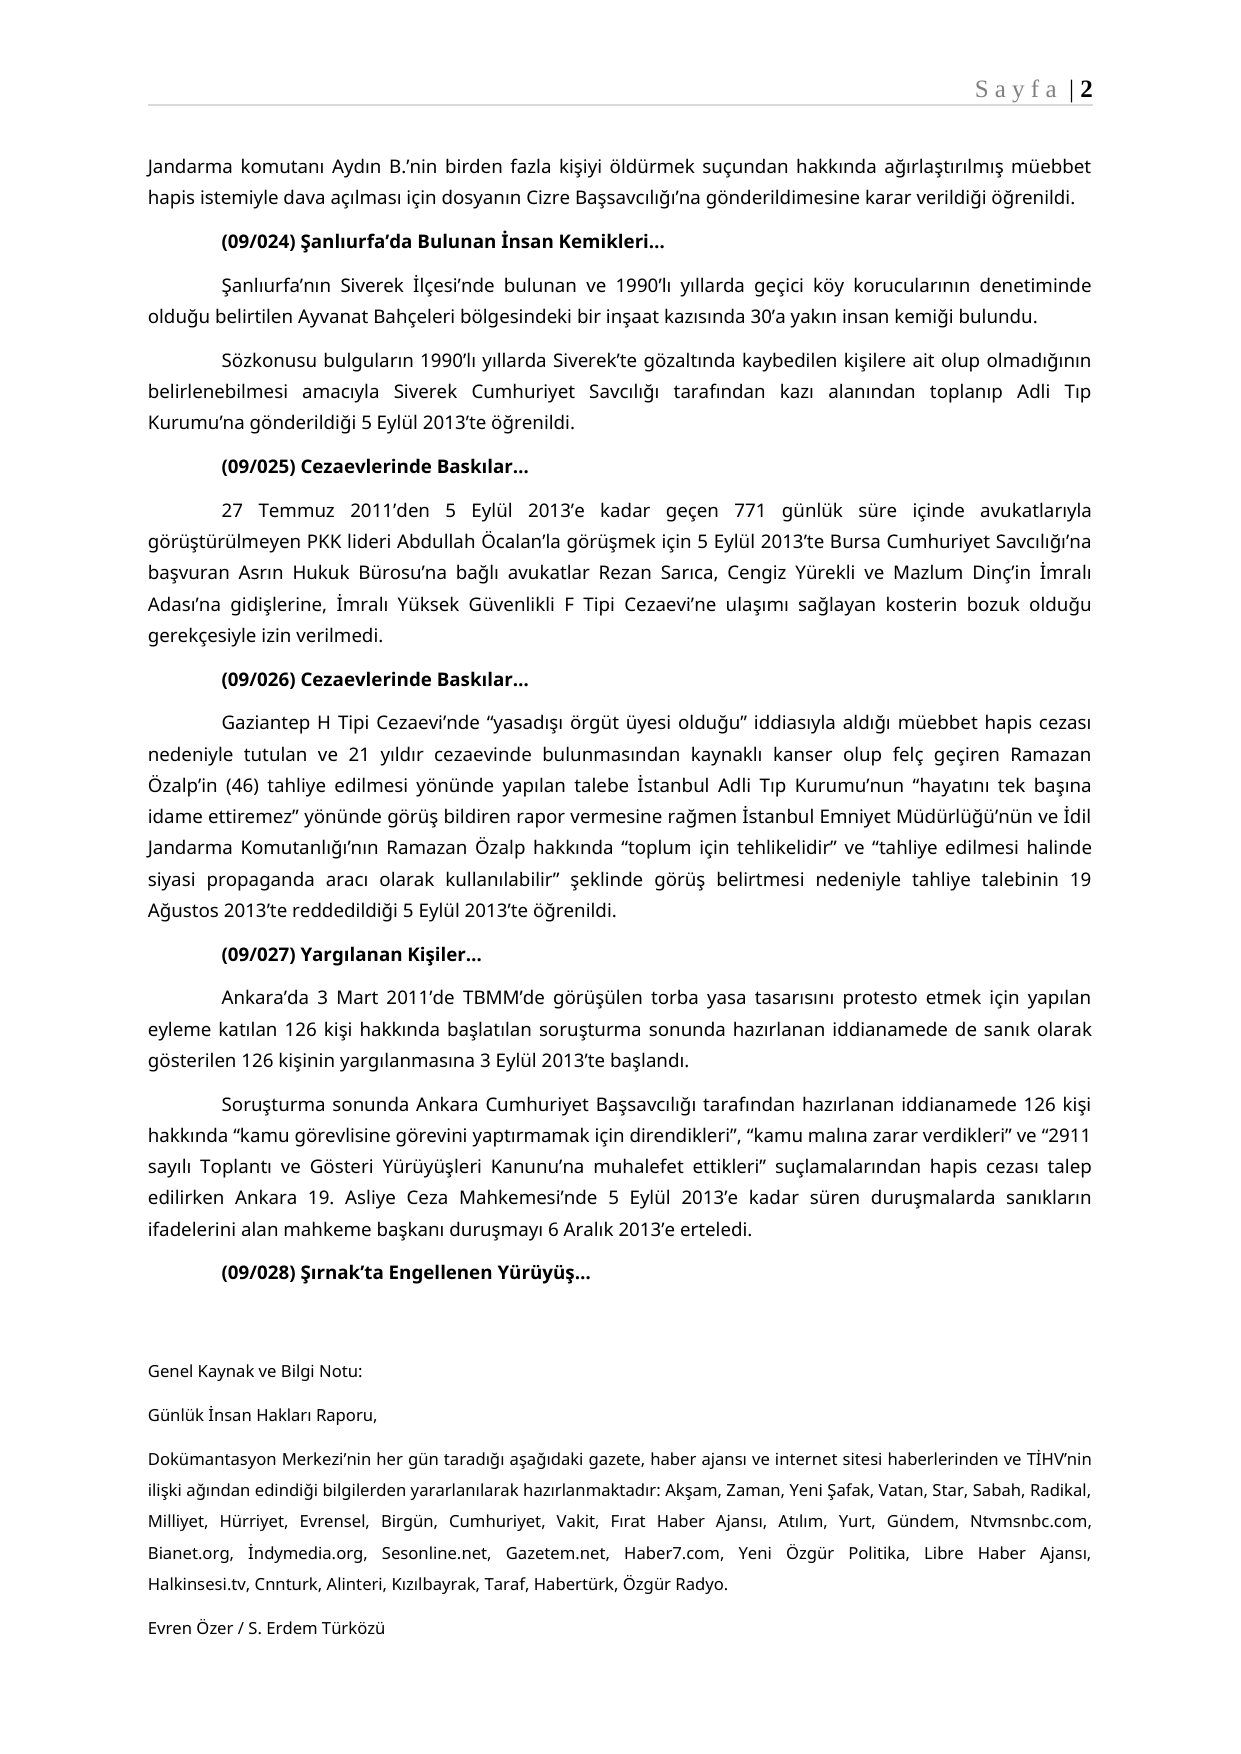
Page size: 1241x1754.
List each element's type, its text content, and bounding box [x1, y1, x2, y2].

text (09/024) Şanlıurfa’da Bulunan İnsan Kemikleri… [148, 223, 1093, 254]
text Sözkonusu bulguların 1990’lı yıllarda Siverek’te gözaltında kaybedilen kişilere ait olup olmadığının belirlenebilmesi amacıyla Siverek Cumhuriyet Savcılığı tarafından kazı alanından toplanıp Adli Tıp Kurumu’na gönderildiği 5 Eylül 2013’te öğrenildi. [148, 341, 1093, 435]
text Soruşturma sonunda Ankara Cumhuriyet Başsavcılığı tarafından hazırlanan iddianamede 126 kişi hakkında “kamu görevlisine görevini yaptırmamak için direndikleri”, “kamu malına zarar verdikleri” ve “2911 sayılı Toplantı ve Gösteri Yürüyüşleri Kanunu’na muhalefet ettikleri” suçlamalarından hapis cezası talep edilirken Ankara 19. Asliye Ceza Mahkemesi’nde 5 Eylül 2013’e kadar süren duruşmalarda sanıkların ifadelerini alan mahkeme başkanı duruşmayı 6 Aralık 2013’e erteledi. [148, 1085, 1093, 1241]
text Ankara’da 3 Mart 2011’de TBMM’de görüşülen torba yasa tasarısını protesto etmek için yapılan eyleme katılan 126 kişi hakkında başlatılan soruşturma sonunda hazırlanan iddianamede de sanık olarak gösterilen 126 kişinin yargılanmasına 3 Eylül 2013’te başlandı. [148, 979, 1093, 1073]
text Olaydan sonra Cizre İlçe Jandarma Komutanlığı’nın savcılığa gönderdiği olay yeri tutanağında 5 kişinin failinin PKK olduğu belirtilmişti. Görevsizlik kararında ise olaydan sonra hazırlanan ölü muayene raporlarının incelendiği, köy muhtarına sadece ölenlerin kimliğinin sorulduğunun, olaya ilişkin soru yöneltilmediğinin görüldüğü belirtildi. Jandarmanın olay yerini incelemediği, fotoğraf çekmediğinin anlatıldığı kararda, boş kovanlar incelendiğinde, kullanılan silahların başka olaylarda kullanılmadığının anlaşıldığının görüldüğü de belirtilerek olayın PKK tarafından yapıldığına dair herhangi bir delil bulunmadığı ifade edildi. Bu nedenle toplanan deliller ve tanık ifadelerine göre şüpheli dönemin Cizre İlçe Jandarma komutanı Aydın B.’nin birden fazla kişiyi öldürmek suçundan hakkında ağırlaştırılmış müebbet hapis istemiyle dava açılması için dosyanın Cizre Başsavcılığı’na gönderildimesine karar verildiği öğrenildi. [148, 148, 1093, 210]
text (09/025) Cezaevlerinde Baskılar… [148, 448, 1093, 479]
text (09/026) Cezaevlerinde Baskılar… [148, 660, 1093, 691]
text (09/028) Şırnak’ta Engellenen Yürüyüş… [148, 1254, 1093, 1285]
text Gaziantep H Tipi Cezaevi’nde “yasadışı örgüt üyesi olduğu” iddiasıyla aldığı müebbet hapis cezası nedeniyle tutulan ve 21 yıldır cezaevinde bulunmasından kaynaklı kanser olup felç geçiren Ramazan Özalp’in (46) tahliye edilmesi yönünde yapılan talebe İstanbul Adli Tıp Kurumu’nun “hayatını tek başına idame ettiremez” yönünde görüş bildiren rapor vermesine rağmen İstanbul Emniyet Müdürlüğü’nün ve İdil Jandarma Komutanlığı’nın Ramazan Özalp hakkında “toplum için tehlikelidir” ve “tahliye edilmesi halinde siyasi propaganda aracı olarak kullanılabilir” şeklinde görüş belirtmesi nedeniyle tahliye talebinin 19 Ağustos 2013’te reddedildiği 5 Eylül 2013’te öğrenildi. [148, 704, 1093, 923]
text Şanlıurfa’nın Siverek İlçesi’nde bulunan ve 1990’lı yıllarda geçici köy korucularının denetiminde olduğu belirtilen Ayvanat Bahçeleri bölgesindeki bir inşaat kazısında 30’a yakın insan kemiği bulundu. [148, 266, 1093, 329]
text (09/027) Yargılanan Kişiler… [148, 935, 1093, 966]
text 27 Temmuz 2011’den 5 Eylül 2013’e kadar geçen 771 günlük süre içinde avukatlarıyla görüştürülmeyen PKK lideri Abdullah Öcalan’la görüşmek için 5 Eylül 2013’te Bursa Cumhuriyet Savcılığı’na başvuran Asrın Hukuk Bürosu’na bağlı avukatlar Rezan Sarıca, Cengiz Yürekli ve Mazlum Dinç’in İmralı Adası’na gidişlerine, İmralı Yüksek Güvenlikli F Tipi Cezaevi’ne ulaşımı sağlayan kosterin bozuk olduğu gerekçesiyle izin verilmedi. [148, 491, 1093, 648]
